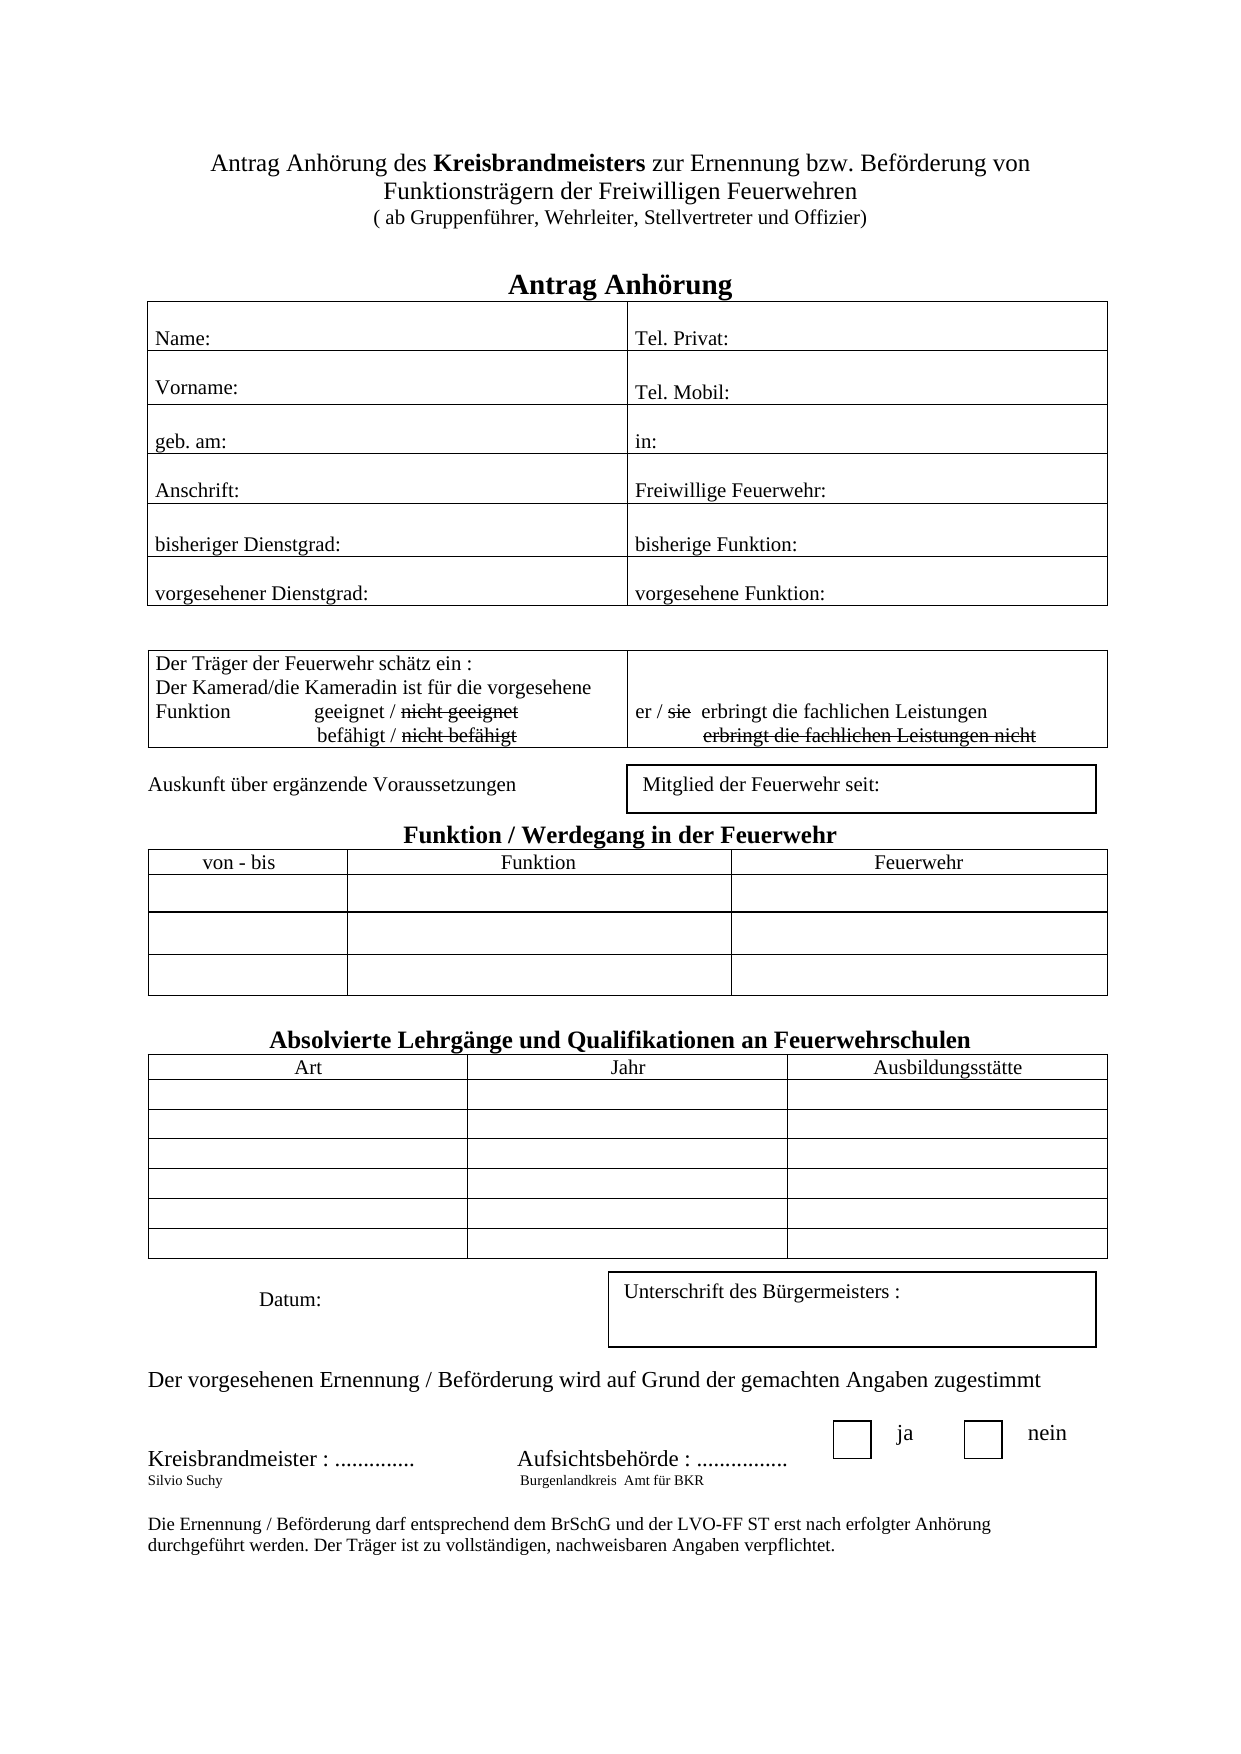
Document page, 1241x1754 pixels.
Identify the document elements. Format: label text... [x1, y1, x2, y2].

text ( ab Gruppenführer, Wehrleiter, Stellvertreter und Offizier) [148, 205, 1093, 229]
text Kreisbrandmeister : .............. Aufsichtsbehörde : ................ [148, 1446, 1093, 1472]
table_cell [788, 1229, 1107, 1257]
subtitle Absolvierte Lehrgänge und Qualifikationen an Feuerwehrschulen [148, 1025, 1093, 1054]
table_cell [149, 1110, 467, 1138]
table_cell Tel. Mobil: [628, 351, 1107, 404]
subtitle Funktion / Werdegang in der Feuerwehr [148, 820, 1093, 849]
table_header von - bis [149, 850, 347, 874]
table_cell [732, 875, 1107, 911]
table_header Jahr [468, 1055, 787, 1079]
text Die Ernennung / Beförderung darf entsprechend dem BrSchG und der LVO-FF ST erst nach erfolgter Anhörung durchgeführt werden. Der Träger ist zu vollständigen, nachweisbaren Angaben verpflichtet. [148, 1513, 1093, 1556]
table_header Feuerwehr [732, 850, 1107, 874]
table_cell [149, 913, 347, 953]
text Antrag Anhörung des Kreisbrandmeisters zur Ernennung bzw. Beförderung von Funktionsträgern der Freiwilligen Feuerwehren [148, 148, 1093, 205]
table_cell vorgesehene Funktion: [628, 557, 1107, 605]
table_cell bisheriger Dienstgrad: [148, 504, 627, 556]
table_cell [468, 1229, 787, 1257]
table_header Funktion [348, 850, 731, 874]
table_cell [732, 913, 1107, 953]
table_cell [468, 1080, 787, 1108]
table_cell geb. am: [148, 405, 627, 453]
table_cell [468, 1139, 787, 1168]
table_cell [149, 1229, 467, 1257]
table_cell [788, 1110, 1107, 1138]
table_cell [788, 1199, 1107, 1228]
table_cell [788, 1139, 1107, 1168]
table_cell [788, 1169, 1107, 1198]
table_cell Freiwillige Feuerwehr: [628, 454, 1107, 502]
table_cell Anschrift: [148, 454, 627, 502]
table_cell Vorname: [148, 351, 627, 404]
table_cell [149, 1080, 467, 1108]
table_cell [468, 1199, 787, 1228]
table_header Name: [148, 302, 627, 350]
table_cell [149, 1199, 467, 1228]
text ja nein [148, 1419, 1093, 1446]
table_cell in: [628, 405, 1107, 453]
table_cell [149, 1139, 467, 1168]
table_header Der Träger der Feuerwehr schätz ein : Der Kamerad/die Kameradin ist für die vorgesehene Funktion geeignet / nicht geeignet befähigt / nicht befähigt [149, 651, 627, 747]
table_cell [732, 955, 1107, 995]
subtitle Auskunft über ergänzende Voraussetzungen [148, 772, 626, 796]
table_cell [149, 955, 347, 995]
text Silvio Suchy Burgenlandkreis Amt für BKR [148, 1472, 1093, 1489]
table_cell [348, 913, 731, 953]
table_cell [348, 955, 731, 995]
table_cell [149, 875, 347, 911]
table_header Art [149, 1055, 467, 1079]
text Datum: [148, 1287, 608, 1311]
table_cell bisherige Funktion: [628, 504, 1107, 556]
table_cell [468, 1110, 787, 1138]
table_header er / sie erbringt die fachlichen Leistungen erbringt die fachlichen Leistungen nicht [628, 651, 1107, 747]
table_cell [348, 875, 731, 911]
table_header Ausbildungsstätte [788, 1055, 1107, 1079]
text Der vorgesehenen Ernennung / Beförderung wird auf Grund der gemachten Angaben zugestimmt [148, 1366, 1093, 1393]
table_cell [468, 1169, 787, 1198]
table_header Tel. Privat: [628, 302, 1107, 350]
subtitle Antrag Anhörung [148, 267, 1093, 301]
table_cell [149, 1169, 467, 1198]
table_cell vorgesehener Dienstgrad: [148, 557, 627, 605]
table_cell [788, 1080, 1107, 1108]
